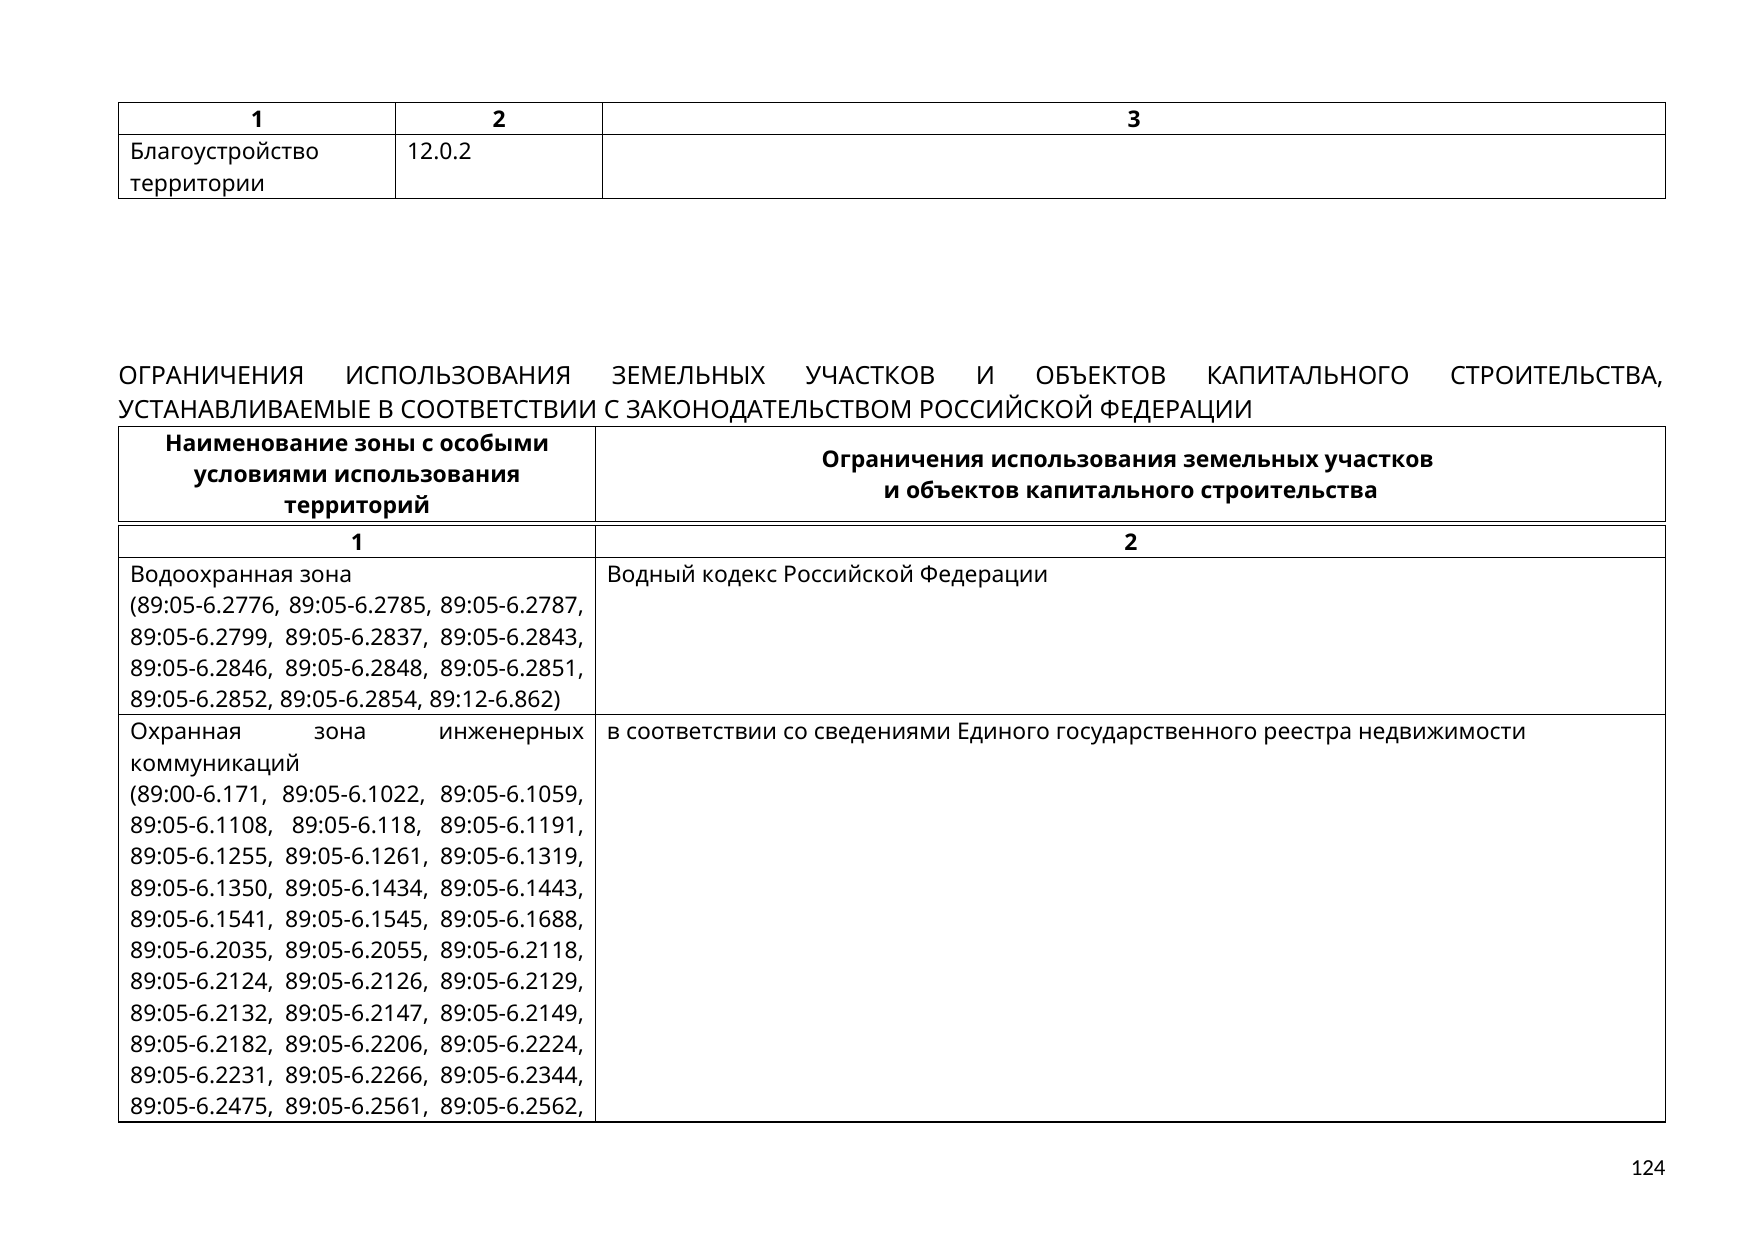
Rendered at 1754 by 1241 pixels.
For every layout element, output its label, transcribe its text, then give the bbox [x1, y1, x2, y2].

table_header 1 [119, 526, 595, 557]
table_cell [119, 715, 595, 1121]
table_header 2 [596, 526, 1665, 557]
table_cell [596, 715, 1665, 1121]
table_header 3 [603, 103, 1665, 134]
table_cell Водный кодекс Российской Федерации [596, 558, 1665, 714]
table_header 2 [396, 103, 602, 134]
table_header 1 [119, 103, 395, 134]
table_header Наименование зоны с особыми условиями использования территорий [119, 427, 595, 521]
table_header Ограничения использования земельных участков и объектов капитального строительства [596, 427, 1665, 521]
table_cell Водоохранная зона (89:05-6.2776, 89:05-6.2785, 89:05-6.2787, 89:05-6.2799, 89:05-6.2837, 89:05-6.2843, 89:05-6.2846, 89:05-6.2848, 89:05-6.2851, 89:05-6.2852, 89:05-6.2854, 89:12-6.862) [119, 558, 595, 714]
table_cell Благоустройство территории [119, 135, 395, 198]
subtitle ОГРАНИЧЕНИЯ ИСПОЛЬЗОВАНИЯ ЗЕМЕЛЬНЫХ УЧАСТКОВ И ОБЪЕКТОВ КАПИТАЛЬНОГО СТРОИТЕЛЬСТВА, УСТАНАВЛИВАЕМЫЕ В СООТВЕТСТВИИ С ЗАКОНОДАТЕЛЬСТВОМ РОССИЙСКОЙ ФЕДЕРАЦИИ [118, 358, 1665, 426]
table_cell 12.0.2 [396, 135, 602, 198]
